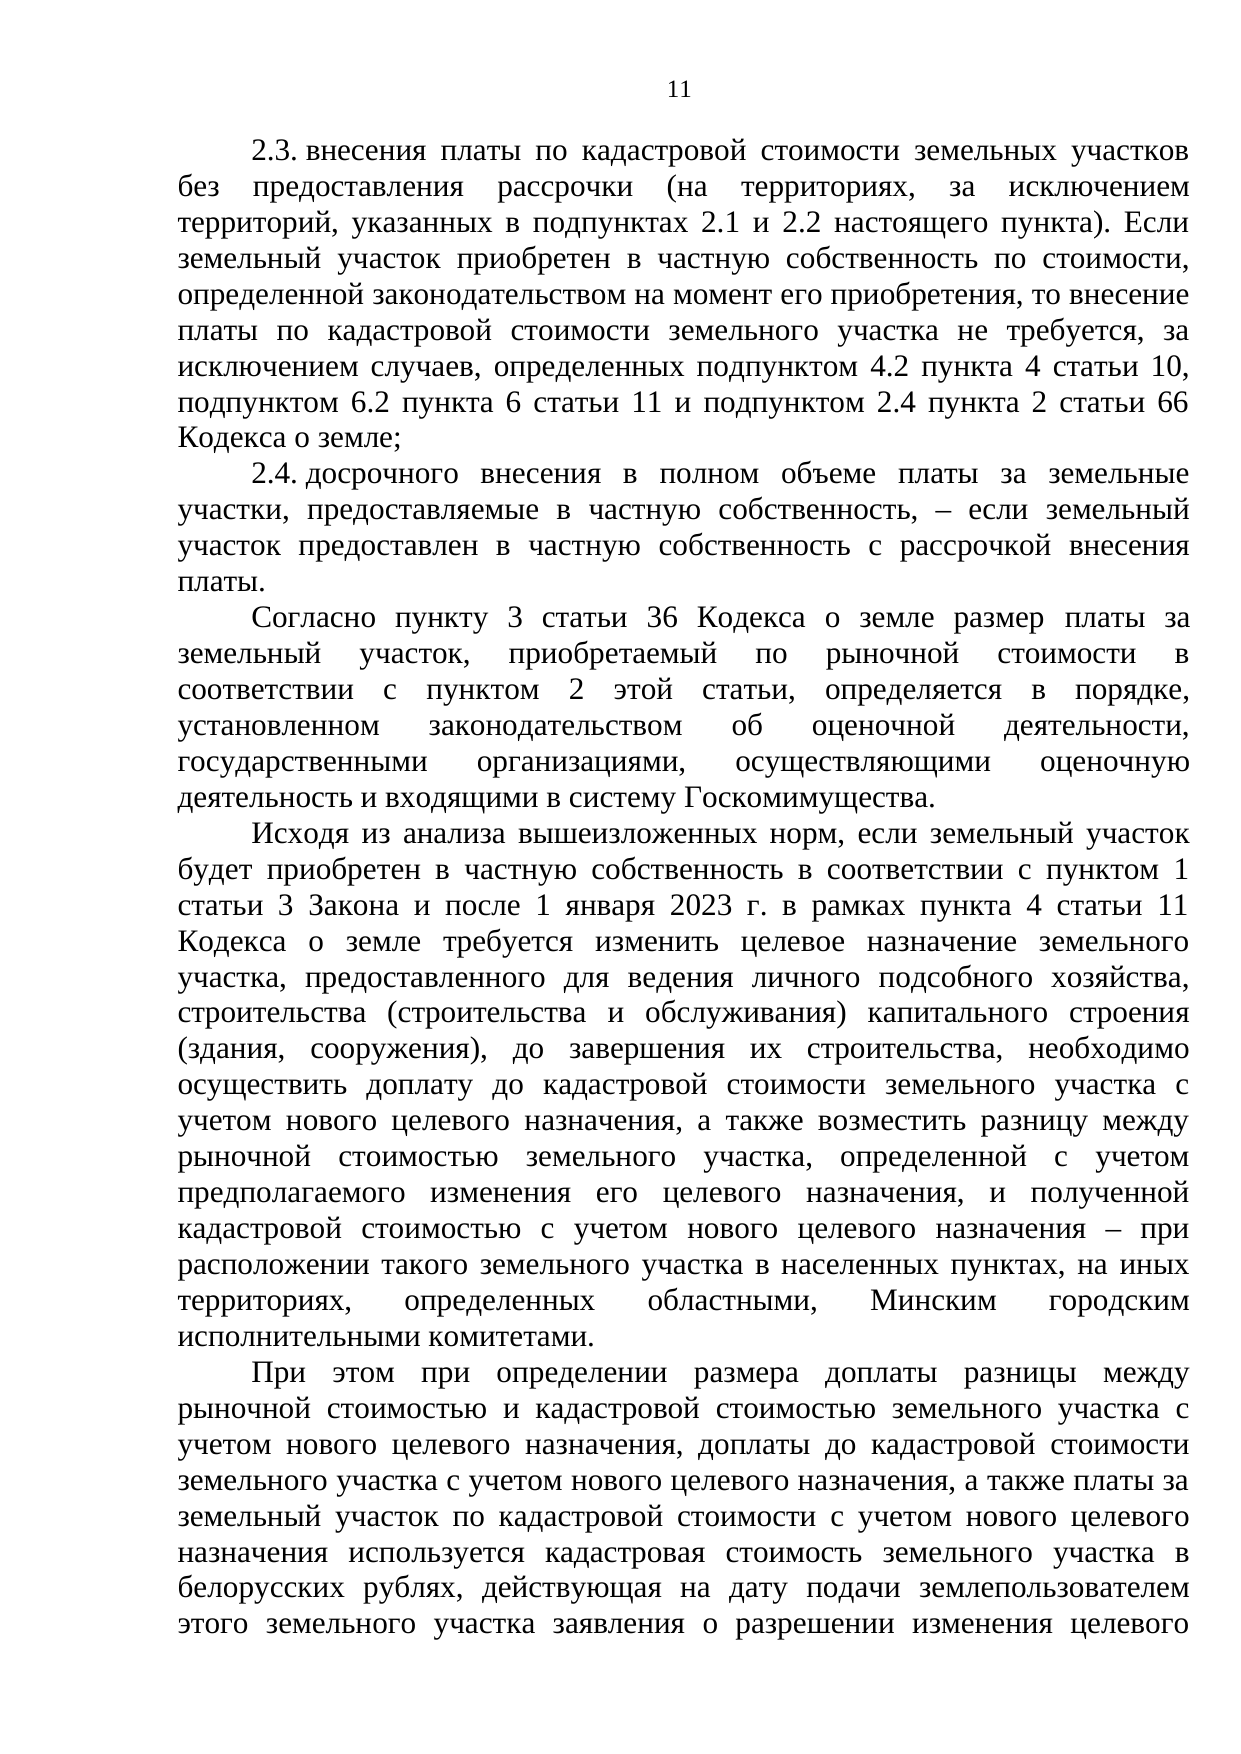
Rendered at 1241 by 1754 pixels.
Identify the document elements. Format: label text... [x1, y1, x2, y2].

text Исходя из анализа вышеизложенных норм, если земельный участок будет приобретен в частную собственность в соответствии с пунктом 1 статьи 3 Закона и после 1 января 2023 г. в рамках пункта 4 статьи 11 Кодекса о земле требуется изменить целевое назначение земельного участка, предоставленного для ведения личного подсобного хозяйства, строительства (строительства и обслуживания) капитального строения (здания, сооружения), до завершения их строительства, необходимо осуществить доплату до кадастровой стоимости земельного участка с учетом нового целевого назначения, а также возместить разницу между рыночной стоимостью земельного участка, определенной с учетом предполагаемого изменения его целевого назначения, и полученной кадастровой стоимостью с учетом нового целевого назначения – при расположении такого земельного участка в населенных пунктах, на иных территориях, определенных областными, Минским городским исполнительными комитетами. [177, 814, 1191, 1353]
text 2.3. внесения платы по кадастровой стоимости земельных участков без предоставления рассрочки (на территориях, за исключением территорий, указанных в подпунктах 2.1 и 2.2 настоящего пункта). Если земельный участок приобретен в частную собственность по стоимости, определенной законодательством на момент его приобретения, то внесение платы по кадастровой стоимости земельного участка не требуется, за исключением случаев, определенных подпунктом 4.2 пункта 4 статьи 10, подпунктом 6.2 пункта 6 статьи 11 и подпунктом 2.4 пункта 2 статьи 66 Кодекса о земле; [177, 131, 1191, 455]
text 2.4. досрочного внесения в полном объеме платы за земельные участки, предоставляемые в частную собственность, – если земельный участок предоставлен в частную собственность с рассрочкой внесения платы. [177, 455, 1191, 598]
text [177, 1353, 1191, 1641]
text Согласно пункту 3 статьи 36 Кодекса о земле размер платы за земельный участок, приобретаемый по рыночной стоимости в соответствии с пунктом 2 этой статьи, определяется в порядке, установленном законодательством об оценочной деятельности, государственными организациями, осуществляющими оценочную деятельность и входящими в систему Госкомимущества. [177, 598, 1191, 814]
